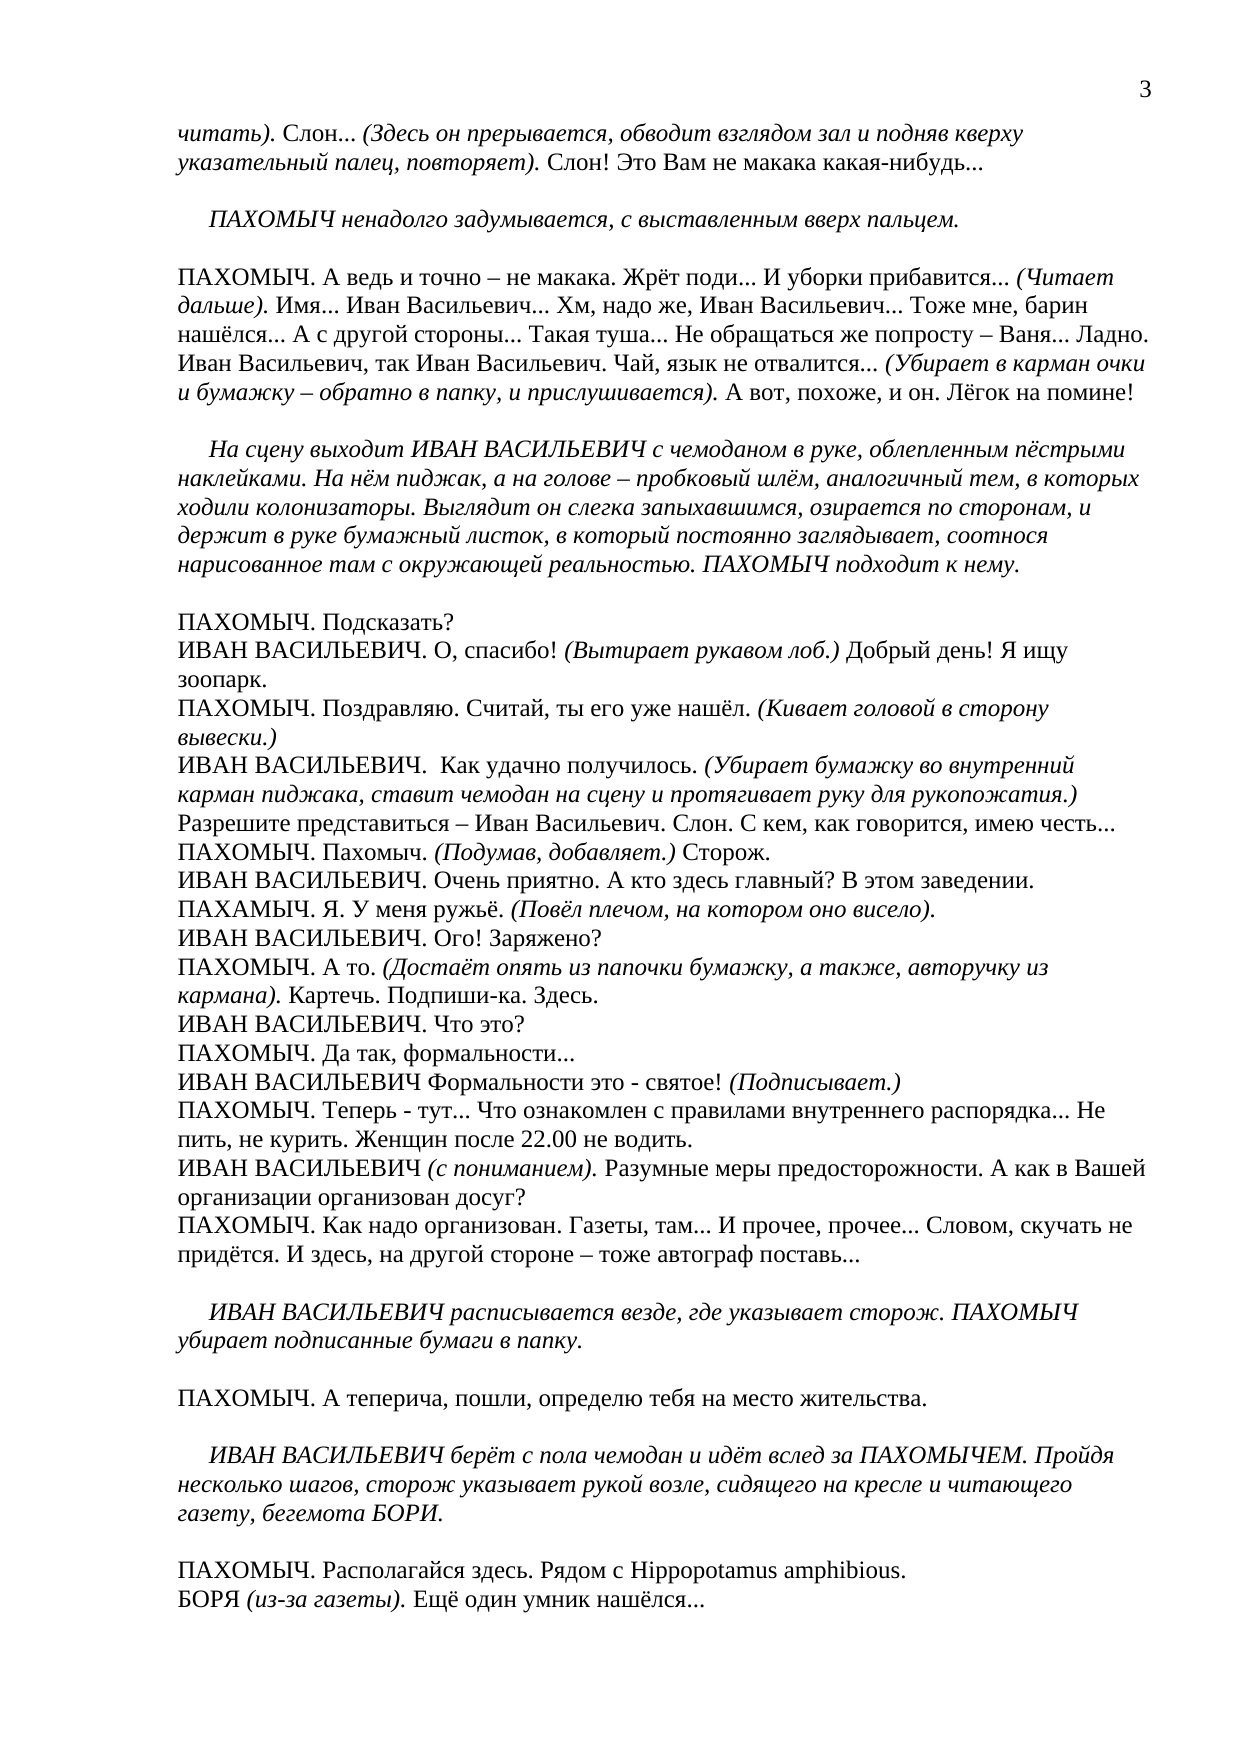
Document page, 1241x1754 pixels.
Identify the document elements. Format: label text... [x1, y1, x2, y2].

text ПАХОМЫЧ. Как надо организован. Газеты, там... И прочее, прочее... Словом, скучать не придётся. И здесь, на другой стороне – тоже автограф поставь... [177, 1211, 1152, 1268]
text ПАХОМЫЧ. Пахомыч. (Подумав, добавляет.) Сторож. [177, 837, 1152, 866]
text ИВАН ВАСИЛЬЕВИЧ. Очень приятно. А кто здесь главный? В этом заведении. [177, 866, 1152, 894]
text ПАХОМЫЧ. А то. (Достаёт опять из папочки бумажку, а также, авторучку из кармана). Картечь. Подпиши-ка. Здесь. [177, 952, 1152, 1009]
text ПАХОМЫЧ. Располагайся здесь. Рядом с Hippopotamus amphibious. [177, 1556, 1152, 1584]
text ПАХОМЫЧ. А теперича, пошли, определю тебя на место жительства. [177, 1383, 1152, 1412]
text ИВАН ВАСИЛЬЕВИЧ (с пониманием). Разумные меры предосторожности. А как в Вашей организации организован досуг? [177, 1153, 1152, 1211]
text ПАХОМЫЧ ненадолго задумывается, с выставленным вверх пальцем. [177, 204, 1152, 233]
text ИВАН ВАСИЛЬЕВИЧ берёт с пола чемодан и идёт вслед за ПАХОМЫЧЕМ. Пройдя несколько шагов, сторож указывает рукой возле, сидящего на кресле и читающего газету, бегемота БОРИ. [177, 1441, 1152, 1527]
text ИВАН ВАСИЛЬЕВИЧ расписывается везде, где указывает сторож. ПАХОМЫЧ убирает подписанные бумаги в папку. [177, 1297, 1152, 1354]
text ИВАН ВАСИЛЬЕВИЧ. Что это? [177, 1009, 1152, 1038]
text БОРЯ (из-за газеты). Ещё один умник нашёлся... [177, 1584, 1152, 1613]
text На сцену выходит ИВАН ВАСИЛЬЕВИЧ с чемоданом в руке, облепленным пёстрыми наклейками. На нём пиджак, а на голове – пробковый шлём, аналогичный тем, в которых ходили колонизаторы. Выглядит он слегка запыхавшимся, озирается по сторонам, и держит в руке бумажный листок, в который постоянно заглядывает, соотнося нарисованное там с окружающей реальностью. ПАХОМЫЧ подходит к нему. [177, 434, 1152, 578]
text ПАХОМЫЧ. Подсказать? [177, 607, 1152, 636]
text ПАХОМЫЧ. Теперь - тут... Что ознакомлен с правилами внутреннего распорядка... Не пить, не курить. Женщин после 22.00 не водить. [177, 1096, 1152, 1153]
text ПАХОМЫЧ. А ведь и точно – не макака. Жрёт поди... И уборки прибавится... (Читает дальше). Имя... Иван Васильевич... Хм, надо же, Иван Васильевич... Тоже мне, барин нашёлся... А с другой стороны... Такая туша... Не обращаться же попросту – Ваня... Ладно. Иван Васильевич, так Иван Васильевич. Чай, язык не отвалится... (Убирает в карман очки и бумажку – обратно в папку, и прислушивается). А вот, похоже, и он. Лёгок на помине! [177, 262, 1152, 406]
text ПАХАМЫЧ. Я. У меня ружьё. (Повёл плечом, на котором оно висело). [177, 894, 1152, 923]
text ИВАН ВАСИЛЬЕВИЧ. О, спасибо! (Вытирает рукавом лоб.) Добрый день! Я ищу зоопарк. [177, 636, 1152, 693]
text ИВАН ВАСИЛЬЕВИЧ. Ого! Заряжено? [177, 923, 1152, 952]
text ИВАН ВАСИЛЬЕВИЧ Формальности это - святое! (Подписывает.) [177, 1067, 1152, 1096]
text ИВАН ВАСИЛЬЕВИЧ. Как удачно получилось. (Убирает бумажку во внутренний карман пиджака, ставит чемодан на сцену и протягивает руку для рукопожатия.) Разрешите представиться – Иван Васильевич. Слон. С кем, как говорится, имею честь... [177, 751, 1152, 837]
text ПАХОМЫЧ. Поздравляю. Считай, ты его уже нашёл. (Кивает головой в сторону вывески.) [177, 693, 1152, 751]
text ПАХОМЫЧ. Да так, формальности... [177, 1038, 1152, 1067]
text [177, 118, 1152, 176]
